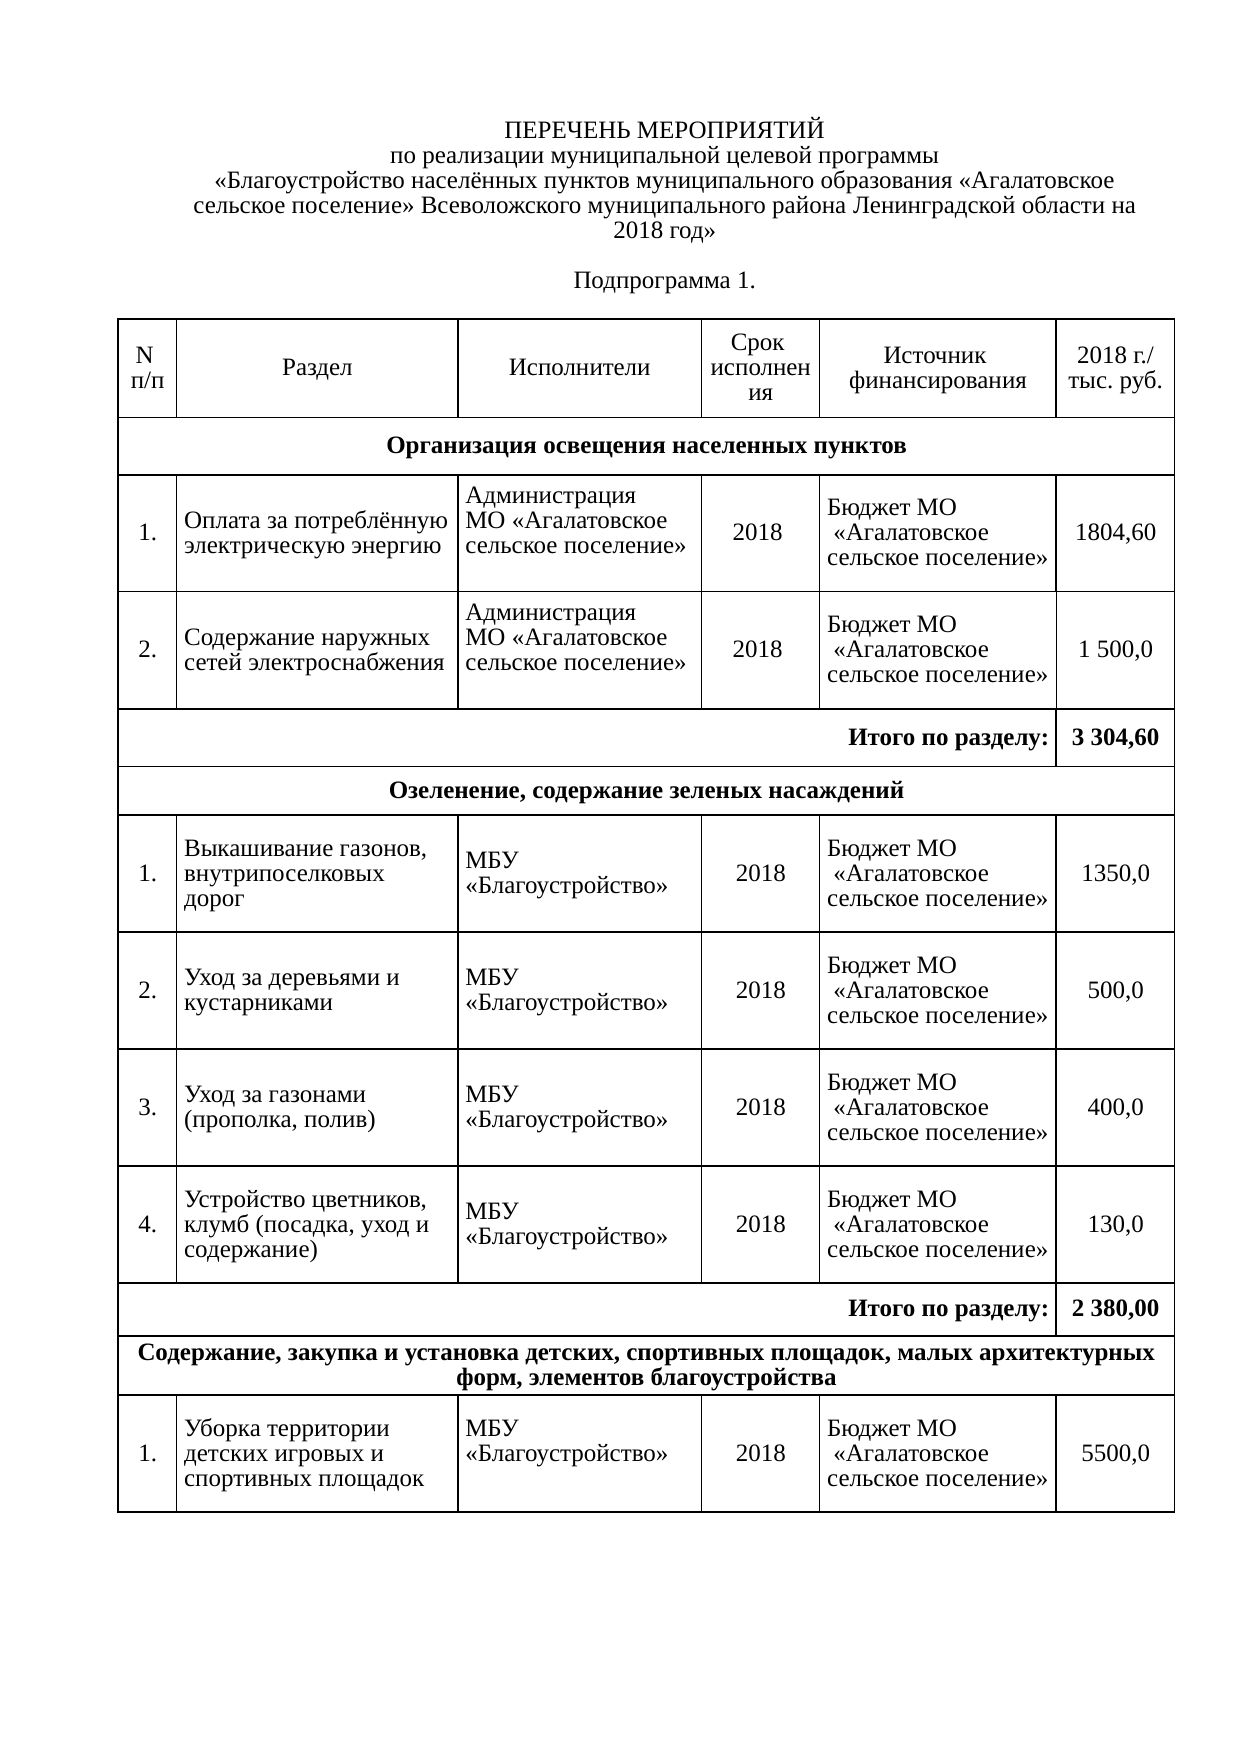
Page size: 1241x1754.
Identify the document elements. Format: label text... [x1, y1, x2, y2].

text «Благоустройство населённых пунктов муниципального образования «Агалатовское сельское поселение» Всеволожского муниципального района Ленинградской области на 2018 год» [177, 168, 1152, 243]
table_cell 2 380,00 [1057, 1284, 1174, 1335]
table_cell 130,0 [1057, 1167, 1174, 1282]
table_header N п/п [119, 320, 176, 417]
table_cell Уход за деревьями и кустарниками [177, 933, 457, 1048]
table_cell Администрация МО «Агалатовское сельское поселение» [459, 592, 701, 708]
table_cell Содержание, закупка и установка детских, спортивных площадок, малых архитектурных форм, элементов благоустройства [119, 1337, 1174, 1394]
table_cell Бюджет МО «Агалатовское сельское поселение» [820, 1167, 1055, 1282]
table_cell Бюджет МО «Агалатовское сельское поселение» [820, 592, 1056, 708]
table_cell 2018 [702, 816, 819, 931]
table_cell 2018 [702, 476, 819, 591]
table_cell 400,0 [1057, 1050, 1174, 1165]
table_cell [820, 1396, 1055, 1511]
table_cell 1350,0 [1057, 816, 1174, 931]
table_cell Бюджет МО «Агалатовское сельское поселение» [820, 816, 1055, 931]
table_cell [459, 1396, 701, 1511]
table_cell 4. [119, 1167, 176, 1282]
table_cell Устройство цветников, клумб (посадка, уход и содержание) [177, 1167, 457, 1282]
table_cell 1 500,0 [1057, 592, 1174, 708]
table_cell МБУ «Благоустройство» [459, 933, 701, 1048]
table_cell 2018 [702, 1167, 819, 1282]
table_cell 1. [119, 476, 176, 591]
table_cell 2018 [702, 1396, 819, 1511]
table_cell Администрация МО «Агалатовское сельское поселение» [459, 476, 701, 591]
table_cell 2018 [702, 933, 819, 1048]
table_cell 2. [119, 592, 176, 708]
table_cell МБУ «Благоустройство» [459, 1167, 701, 1282]
table_cell Итого по разделу: [119, 1284, 1055, 1335]
table_cell 2. [119, 933, 176, 1048]
table_cell Выкашивание газонов, внутрипоселковых дорог [177, 816, 457, 931]
table_cell Бюджет МО «Агалатовское сельское поселение» [820, 1050, 1055, 1165]
table_cell 2018 [702, 1050, 819, 1165]
text по реализации муниципальной целевой программы [177, 143, 1152, 168]
table_header Раздел [177, 320, 457, 417]
table_cell Содержание наружных сетей электроснабжения [177, 592, 457, 708]
table_cell 1804,60 [1057, 476, 1174, 591]
text ПЕРЕЧЕНЬ МЕРОПРИЯТИЙ [177, 118, 1152, 143]
table_header Источник финансирования [820, 320, 1055, 417]
table_cell 1. [119, 1396, 176, 1511]
table_cell Бюджет МО «Агалатовское сельское поселение» [820, 476, 1055, 591]
table_cell Организация освещения населенных пунктов [119, 418, 1174, 474]
table_cell Озеленение, содержание зеленых насаждений [119, 767, 1174, 814]
table_cell Итого по разделу: [119, 710, 1055, 766]
table_cell Уход за газонами (прополка, полив) [177, 1050, 457, 1165]
table_cell 1. [119, 816, 176, 931]
table_cell Оплата за потреблённую электрическую энергию [177, 476, 457, 591]
table_header Срок исполнения [702, 320, 819, 417]
table_cell 3. [119, 1050, 176, 1165]
table_header 2018 г./ тыс. руб. [1057, 320, 1174, 417]
table_cell 2018 [702, 592, 819, 708]
table_cell 500,0 [1057, 933, 1174, 1048]
table_cell Бюджет МО «Агалатовское сельское поселение» [820, 933, 1055, 1048]
text Подпрограмма 1. [177, 268, 1152, 293]
table_cell Уборка территории детских игровых и спортивных площадок [177, 1396, 457, 1511]
table_header Исполнители [459, 320, 701, 417]
table_cell 5500,0 [1057, 1396, 1174, 1511]
table_cell 3 304,60 [1057, 710, 1174, 766]
table_cell МБУ «Благоустройство» [459, 816, 701, 931]
table_cell МБУ «Благоустройство» [459, 1050, 701, 1165]
